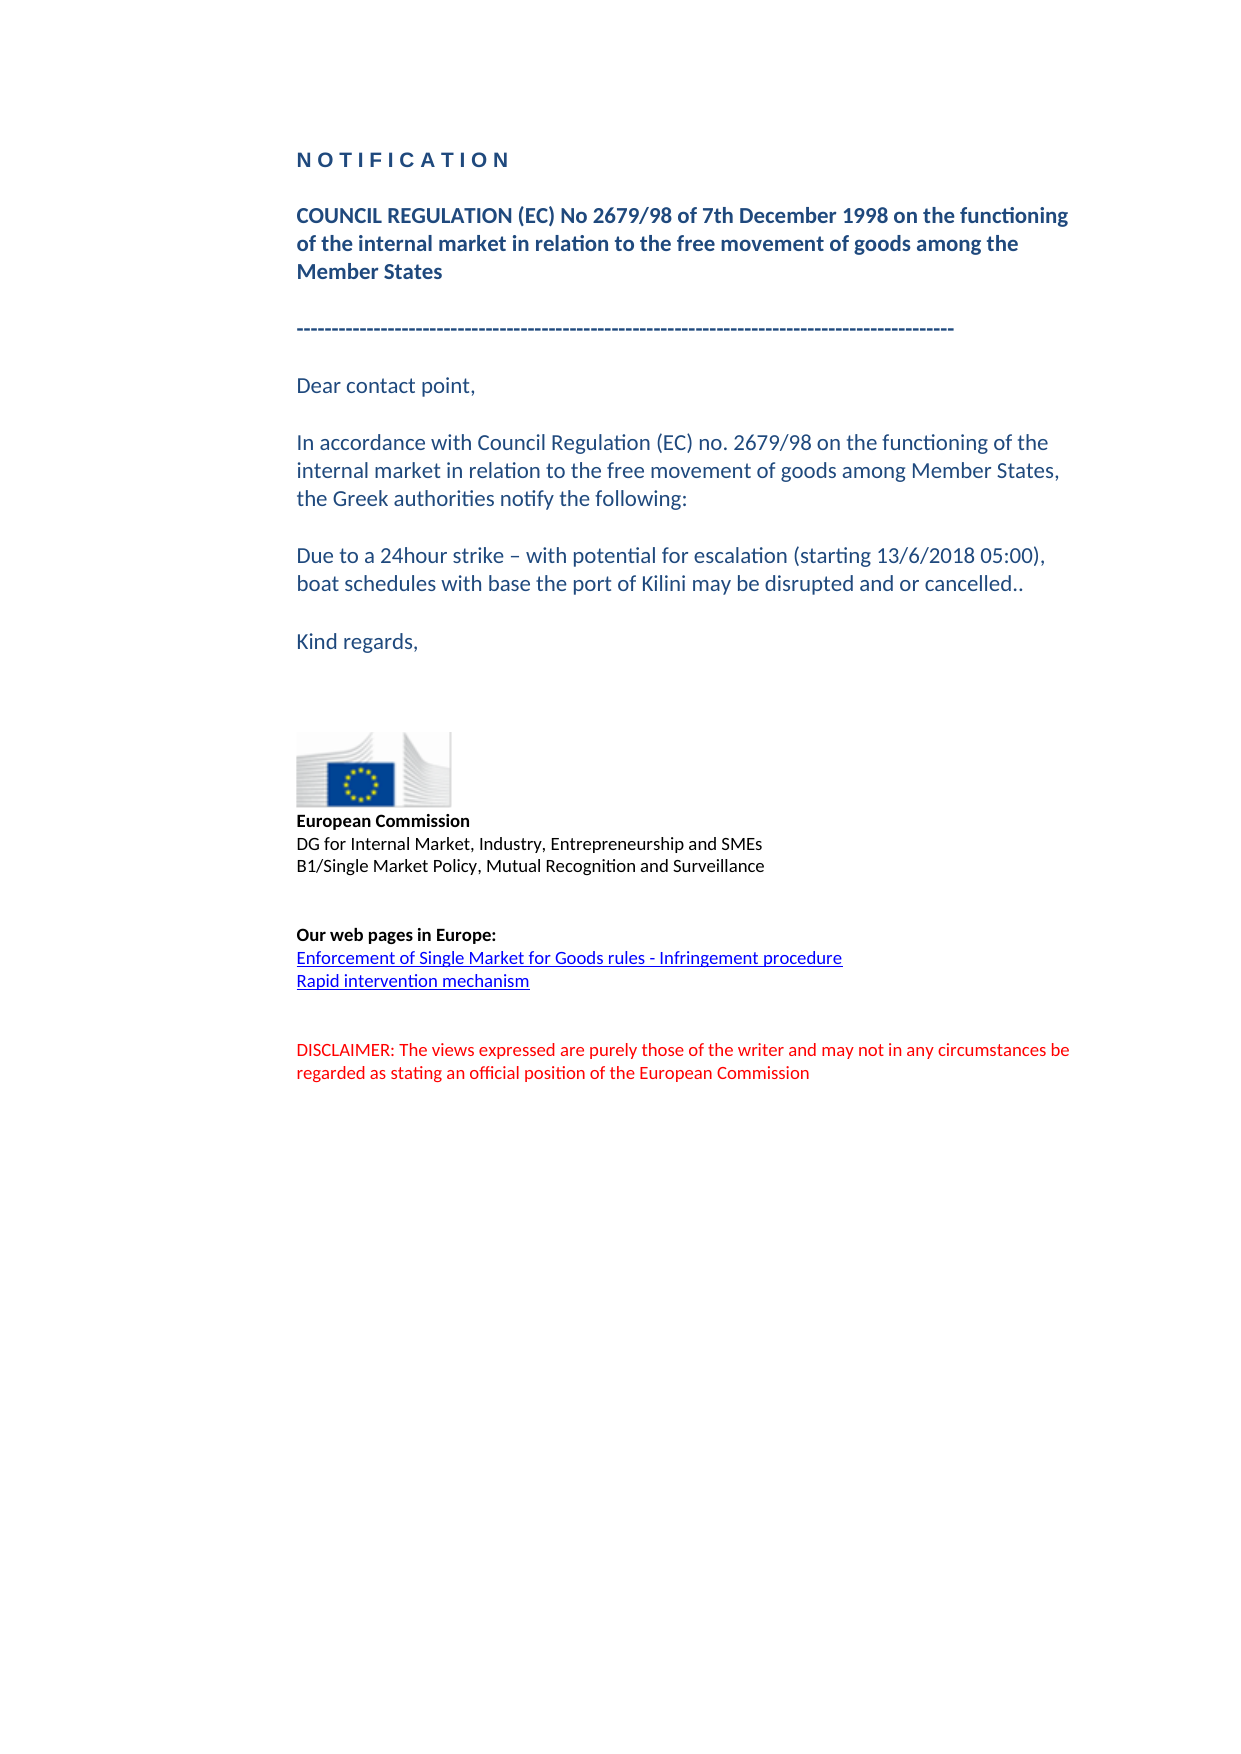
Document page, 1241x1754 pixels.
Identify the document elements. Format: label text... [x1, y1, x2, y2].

text COUNCIL REGULATION (EC) No 2679/98 of 7th December 1998 on the functioning of the internal market in relation to the free movement of goods among the Member States [296, 201, 1093, 285]
text Our web pages in Europe: [296, 923, 1093, 946]
text Due to a 24hour strike – with potential for escalation (starting 13/6/2018 05:00), boat schedules with base the port of Kilini may be disrupted and or cancelled.. [296, 542, 1093, 598]
text DISCLAIMER: The views expressed are purely those of the writer and may not in any circumstances be regarded as stating an official position of the European Commission [296, 1038, 1093, 1084]
text N O T I F I C A T I O N [296, 148, 1093, 172]
picture [296, 732, 453, 809]
text ---------------------------------------------------------------------------------------------- [296, 314, 1093, 342]
text Rapid intervention mechanism [296, 969, 1093, 992]
text Kind regards, [296, 627, 1093, 655]
text Enforcement of Single Market for Goods rules - Infringement procedure [296, 946, 1093, 969]
text In accordance with Council Regulation (EC) no. 2679/98 on the functioning of the internal market in relation to the free movement of goods among Member States, the Greek authorities notify the following: [296, 428, 1093, 512]
text European Commission DG for Internal Market, Industry, Entrepreneurship and SMEs [296, 809, 1093, 855]
text Dear contact point, [296, 371, 1093, 399]
text B1/Single Market Policy, Mutual Recognition and Surveillance [296, 855, 1093, 878]
